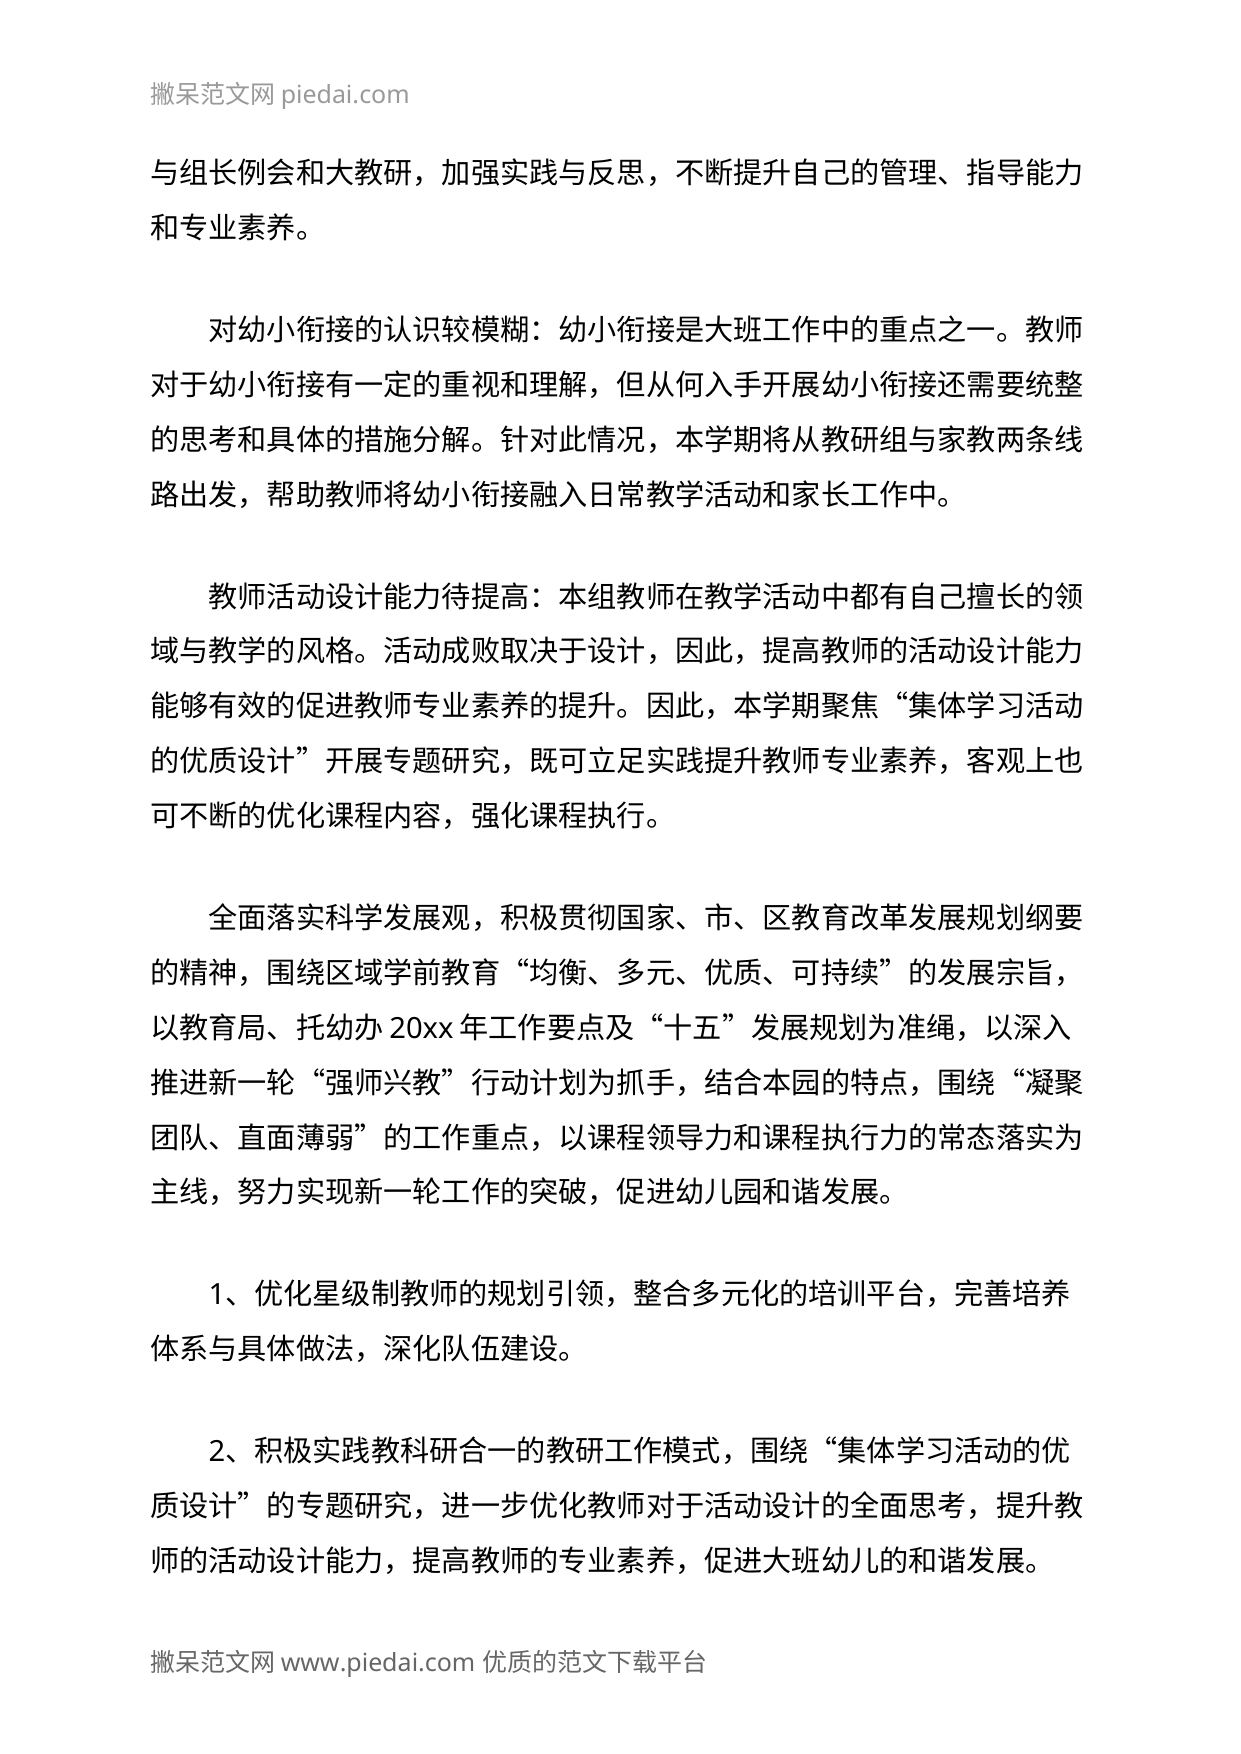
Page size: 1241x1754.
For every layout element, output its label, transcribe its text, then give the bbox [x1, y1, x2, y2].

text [150, 150, 1090, 247]
text 1、优化星级制教师的规划引领，整合多元化的培训平台，完善培养体系与具体做法，深化队伍建设。 [150, 1271, 1090, 1368]
text 对幼小衔接的认识较模糊：幼小衔接是大班工作中的重点之一。教师对于幼小衔接有一定的重视和理解，但从何入手开展幼小衔接还需要统整的思考和具体的措施分解。针对此情况，本学期将从教研组与家教两条线路出发，帮助教师将幼小衔接融入日常教学活动和家长工作中。 [150, 307, 1090, 514]
text 教师活动设计能力待提高：本组教师在教学活动中都有自己擅长的领域与教学的风格。活动成败取决于设计，因此，提高教师的活动设计能力能够有效的促进教师专业素养的提升。因此，本学期聚焦“集体学习活动的优质设计”开展专题研究，既可立足实践提升教师专业素养，客观上也可不断的优化课程内容，强化课程执行。 [150, 573, 1090, 835]
text 全面落实科学发展观，积极贯彻国家、市、区教育改革发展规划纲要的精神，围绕区域学前教育“均衡、多元、优质、可持续”的发展宗旨，以教育局、托幼办20xx年工作要点及“十五”发展规划为准绳，以深入推进新一轮“强师兴教”行动计划为抓手，结合本园的特点，围绕“凝聚团队、直面薄弱”的工作重点，以课程领导力和课程执行力的常态落实为主线，努力实现新一轮工作的突破，促进幼儿园和谐发展。 [150, 894, 1090, 1211]
text 2、积极实践教科研合一的教研工作模式，围绕“集体学习活动的优质设计”的专题研究，进一步优化教师对于活动设计的全面思考，提升教师的活动设计能力，提高教师的专业素养，促进大班幼儿的和谐发展。 [150, 1428, 1090, 1580]
